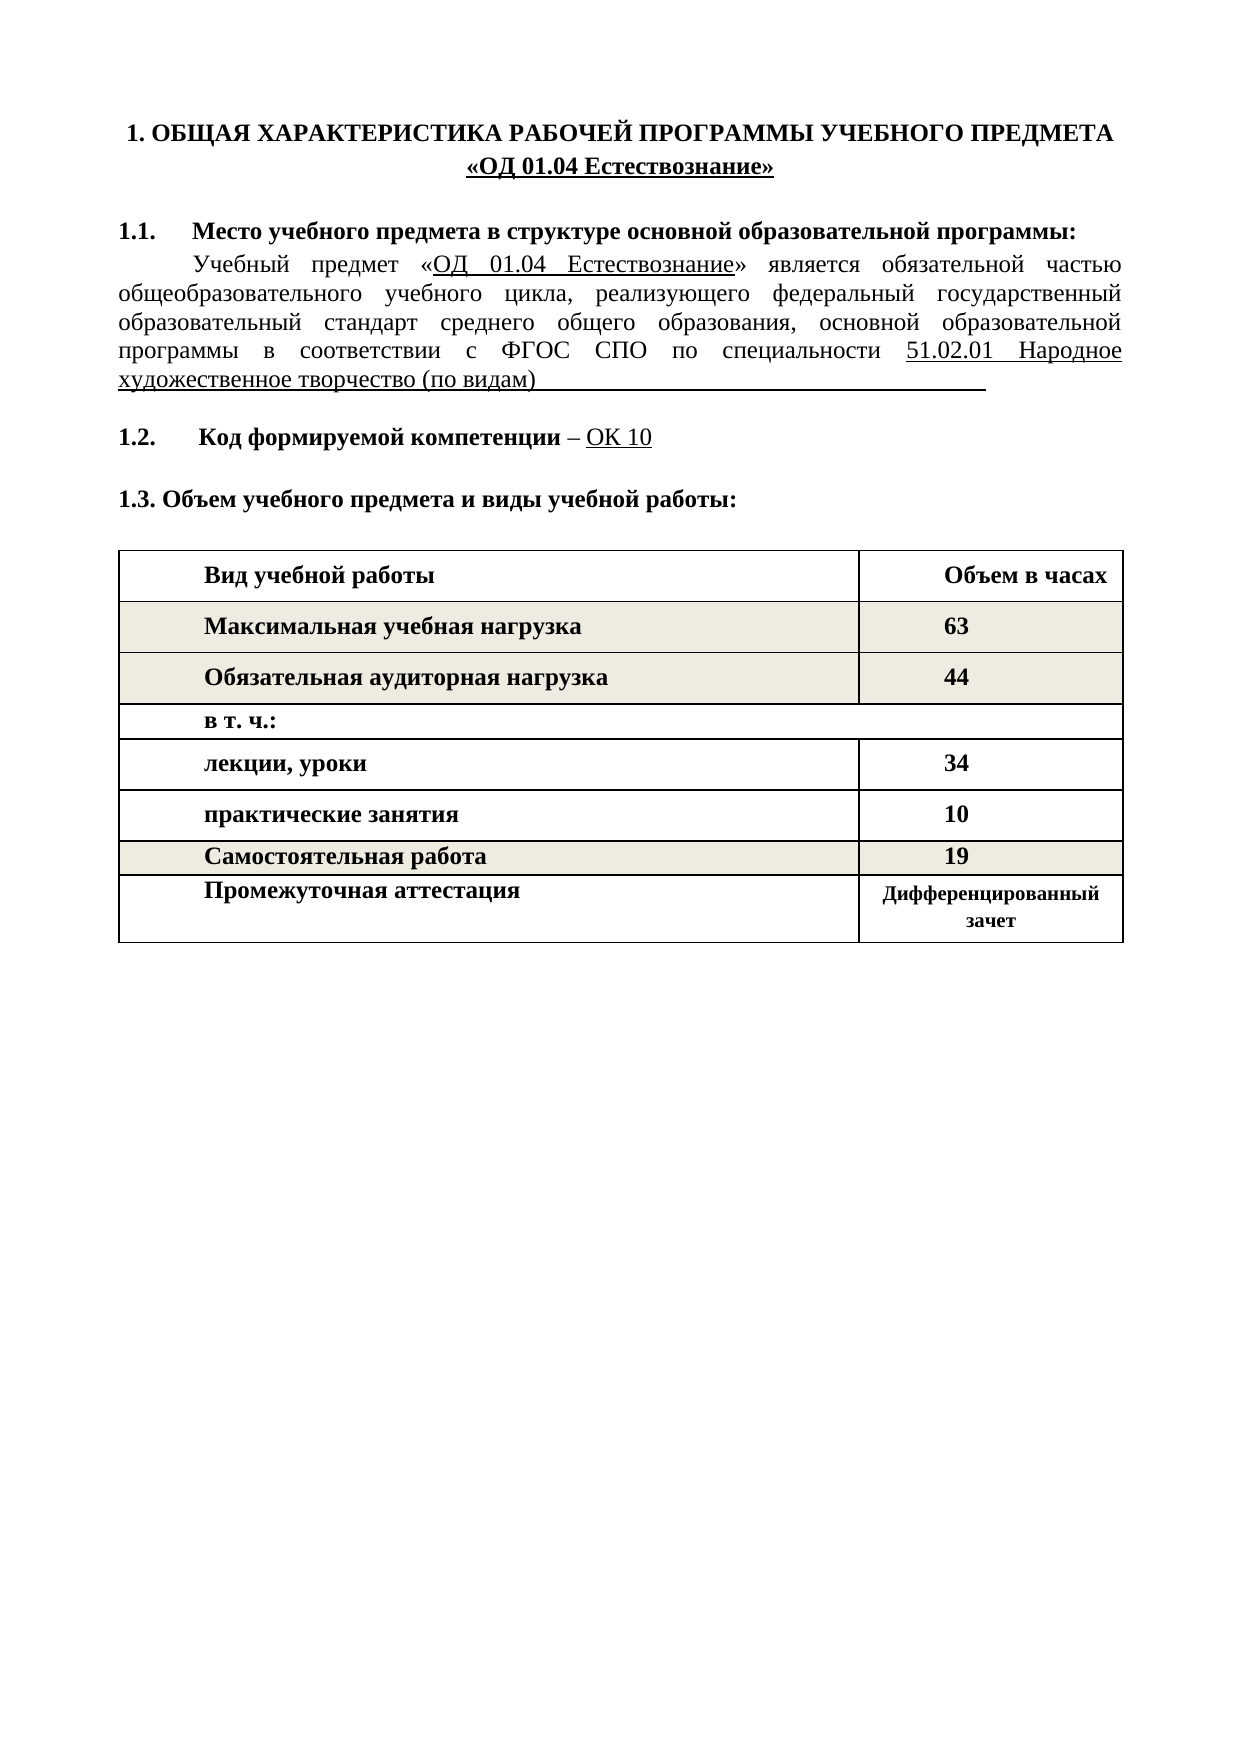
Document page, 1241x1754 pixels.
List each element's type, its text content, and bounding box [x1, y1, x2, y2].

table_cell Дифференцированный зачет [860, 876, 1122, 942]
table_cell Обязательная аудиторная нагрузка [120, 653, 858, 703]
table_cell 19 [860, 842, 1122, 874]
table_cell практические занятия [120, 791, 858, 840]
text 1. ОБЩАЯ ХАРАКТЕРИСТИКА РАБОЧЕЙ ПРОГРАММЫ УЧЕБНОГО ПРЕДМЕТА «ОД 01.04 Естествознание» [118, 118, 1122, 180]
table_header Объем в часах [860, 551, 1122, 601]
table_cell 44 [860, 653, 1122, 703]
table_cell 10 [860, 791, 1122, 840]
table_cell 63 [860, 602, 1122, 652]
list Место учебного предмета в структуре основной образовательной программы: [118, 216, 1122, 245]
table_cell Самостоятельная работа [120, 842, 858, 874]
table_header Вид учебной работы [120, 551, 858, 601]
text 1.3. Объем учебного предмета и виды учебной работы: [118, 484, 1122, 512]
list Код формируемой компетенции – ОК 10 [118, 422, 1122, 451]
table_cell Максимальная учебная нагрузка [120, 602, 858, 652]
table_cell Промежуточная аттестация [120, 876, 858, 942]
table_cell в т. ч.: [120, 705, 1122, 738]
table_cell лекции, уроки [120, 740, 858, 789]
table_cell 34 [860, 740, 1122, 789]
text Учебный предмет «ОД 01.04 Естествознание» является обязательной частью общеобразовательного учебного цикла, реализующего федеральный государственный образовательный стандарт среднего общего образования, основной образовательной программы в соответствии с ФГОС СПО по специальности 51.02.01 Народное художественное творчество (по видам) [118, 249, 1122, 393]
